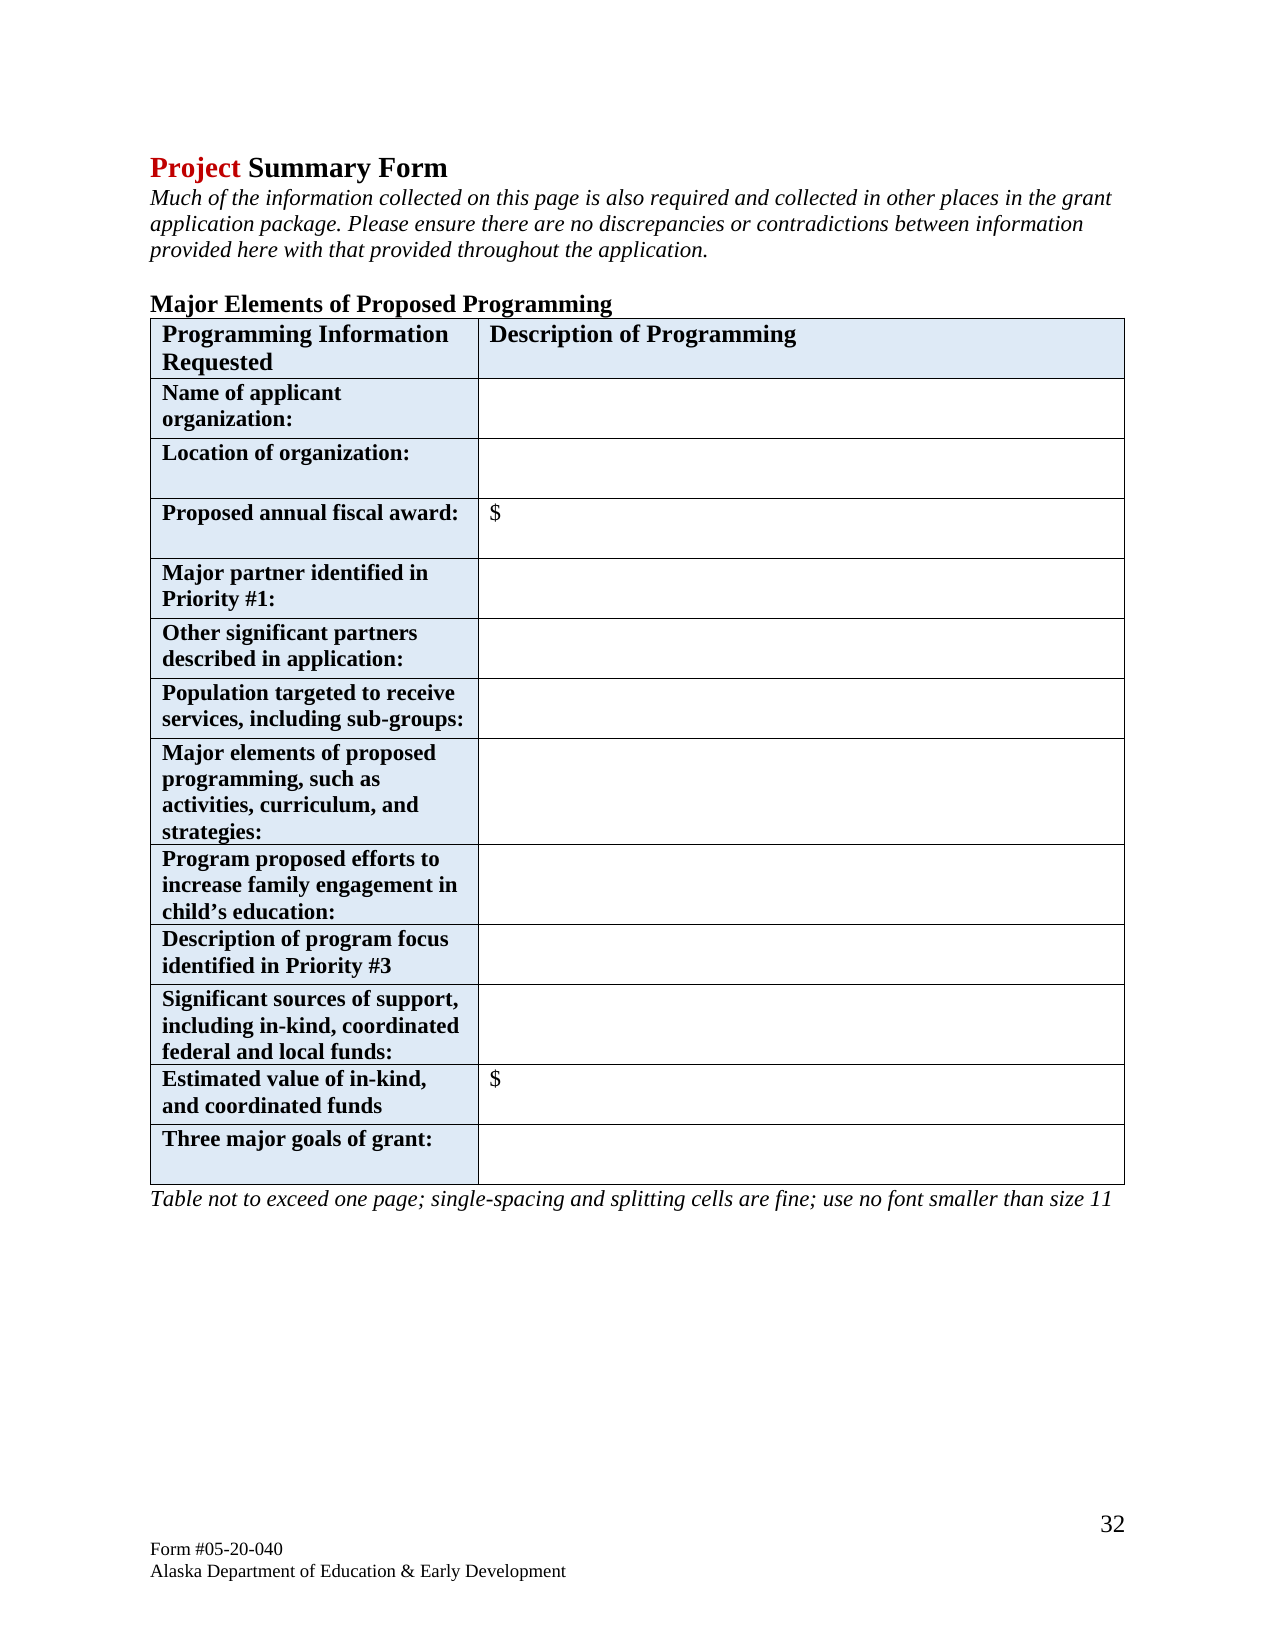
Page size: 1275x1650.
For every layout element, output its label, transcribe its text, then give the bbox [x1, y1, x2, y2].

text Much of the information collected on this page is also required and collected in other places in the grant application package. Please ensure there are no discrepancies or contradictions between information provided here with that provided throughout the application. [150, 183, 1125, 263]
table_cell [479, 739, 1124, 844]
subtitle Project Summary Form [150, 150, 1125, 183]
table_header Description of Programming [479, 319, 1124, 378]
table_cell Major partner identified in Priority #1: [151, 559, 478, 618]
table_cell [479, 985, 1124, 1064]
table_cell [479, 679, 1124, 738]
table_cell [479, 925, 1124, 984]
table_cell Three major goals of grant: [151, 1125, 478, 1184]
table_cell Significant sources of support, including in-kind, coordinated federal and local funds: [151, 985, 478, 1064]
table_cell Description of program focus identified in Priority #3 [151, 925, 478, 984]
table_cell Major elements of proposed programming, such as activities, curriculum, and strategies: [151, 739, 478, 844]
table_cell [479, 439, 1124, 498]
table_cell Proposed annual fiscal award: [151, 499, 478, 558]
table_cell [479, 379, 1124, 438]
table_cell Other significant partners described in application: [151, 619, 478, 678]
text Table not to exceed one page; single-spacing and splitting cells are fine; use no font smaller than size 11 [150, 1185, 1125, 1212]
table_cell $ [479, 499, 1124, 558]
table_cell Population targeted to receive services, including sub-groups: [151, 679, 478, 738]
text Major Elements of Proposed Programming [150, 289, 1125, 318]
table_header Programming Information Requested [151, 319, 478, 378]
table_cell [479, 1125, 1124, 1184]
table_cell [479, 559, 1124, 618]
table_cell Name of applicant organization: [151, 379, 478, 438]
table_cell Program proposed efforts to increase family engagement in child’s education: [151, 845, 478, 924]
table_cell [479, 845, 1124, 924]
table_cell [479, 619, 1124, 678]
table_cell Location of organization: [151, 439, 478, 498]
table_cell $ [479, 1065, 1124, 1124]
table_cell Estimated value of in-kind, and coordinated funds [151, 1065, 478, 1124]
